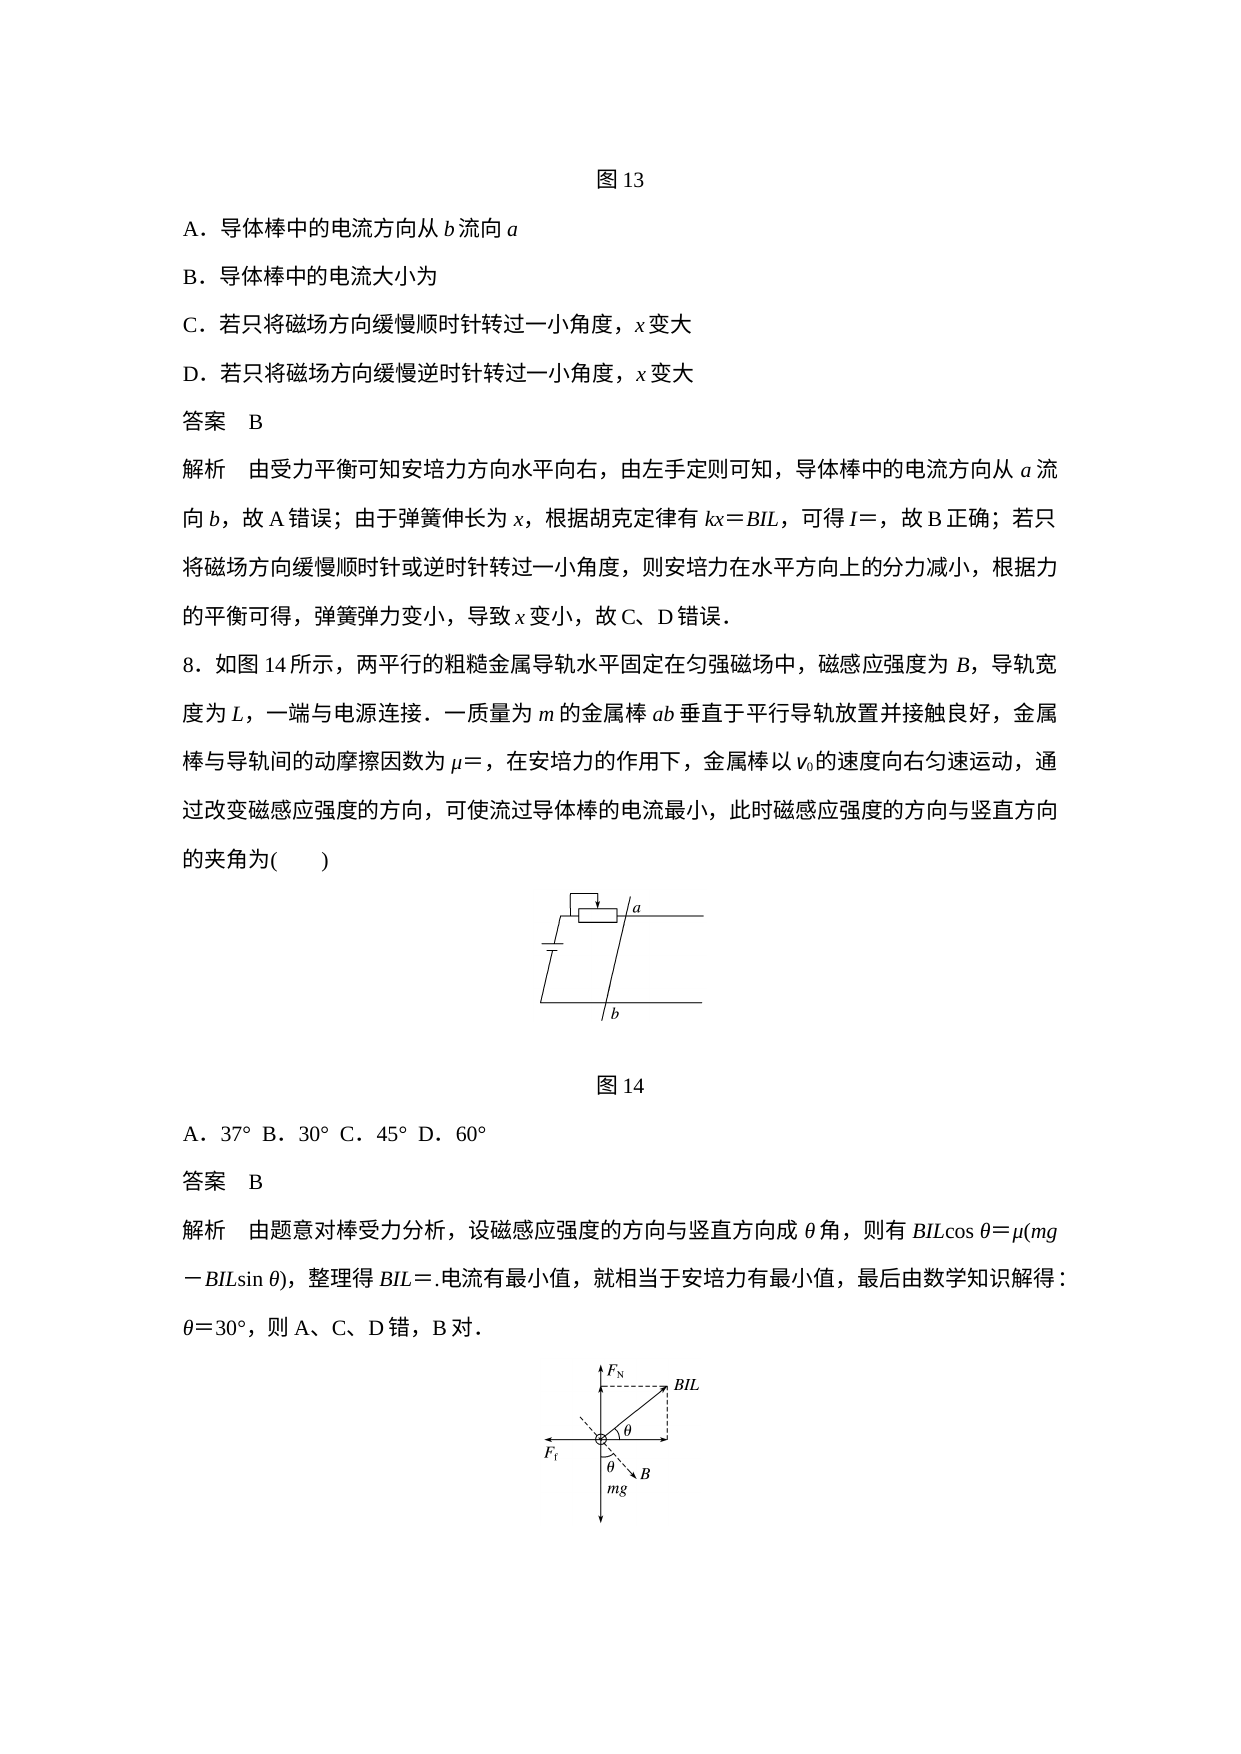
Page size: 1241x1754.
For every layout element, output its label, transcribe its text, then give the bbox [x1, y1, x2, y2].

text 答案 B [183, 404, 1058, 436]
text 解析 由题意对棒受力分析，设磁感应强度的方向与竖直方向成θ角，则有BILcos θ＝μ(mg－BILsin θ)，整理得BIL＝.电流有最小值，就相当于安培力有最小值，最后由数学知识解得：θ＝30°，则A、C、D错，B对． [183, 1212, 1058, 1342]
text 8．如图14所示，两平行的粗糙金属导轨水平固定在匀强磁场中，磁感应强度为B，导轨宽度为L，一端与电源连接．一质量为m的金属棒ab垂直于平行导轨放置并接触良好，金属棒与导轨间的动摩擦因数为μ＝，在安培力的作用下，金属棒以v0的速度向右匀速运动，通过改变磁感应强度的方向，可使流过导体棒的电流最小，此时磁感应强度的方向与竖直方向的夹角为( ) [183, 647, 1058, 874]
text D．若只将磁场方向缓慢逆时针转过一小角度，x变大 [183, 355, 1058, 388]
text 图13 [183, 162, 1058, 194]
text 图14 [183, 1067, 1058, 1100]
text A．导体棒中的电流方向从b流向a [183, 210, 1058, 243]
text 解析 由受力平衡可知安培力方向水平向右，由左手定则可知，导体棒中的电流方向从a流向b，故A错误；由于弹簧伸长为x，根据胡克定律有kx＝BIL，可得I＝，故B正确；若只将磁场方向缓慢顺时针或逆时针转过一小角度，则安培力在水平方向上的分力减小，根据力的平衡可得，弹簧弹力变小，导致x变小，故C、D错误． [183, 452, 1058, 631]
picture [533, 889, 707, 1022]
text 答案 B [183, 1164, 1058, 1196]
text C．若只将磁场方向缓慢顺时针转过一小角度，x变大 [183, 307, 1058, 339]
text B．导体棒中的电流大小为 [183, 259, 1058, 291]
picture [540, 1358, 701, 1526]
text A．37° B．30° C．45° D．60° [183, 1116, 1058, 1148]
